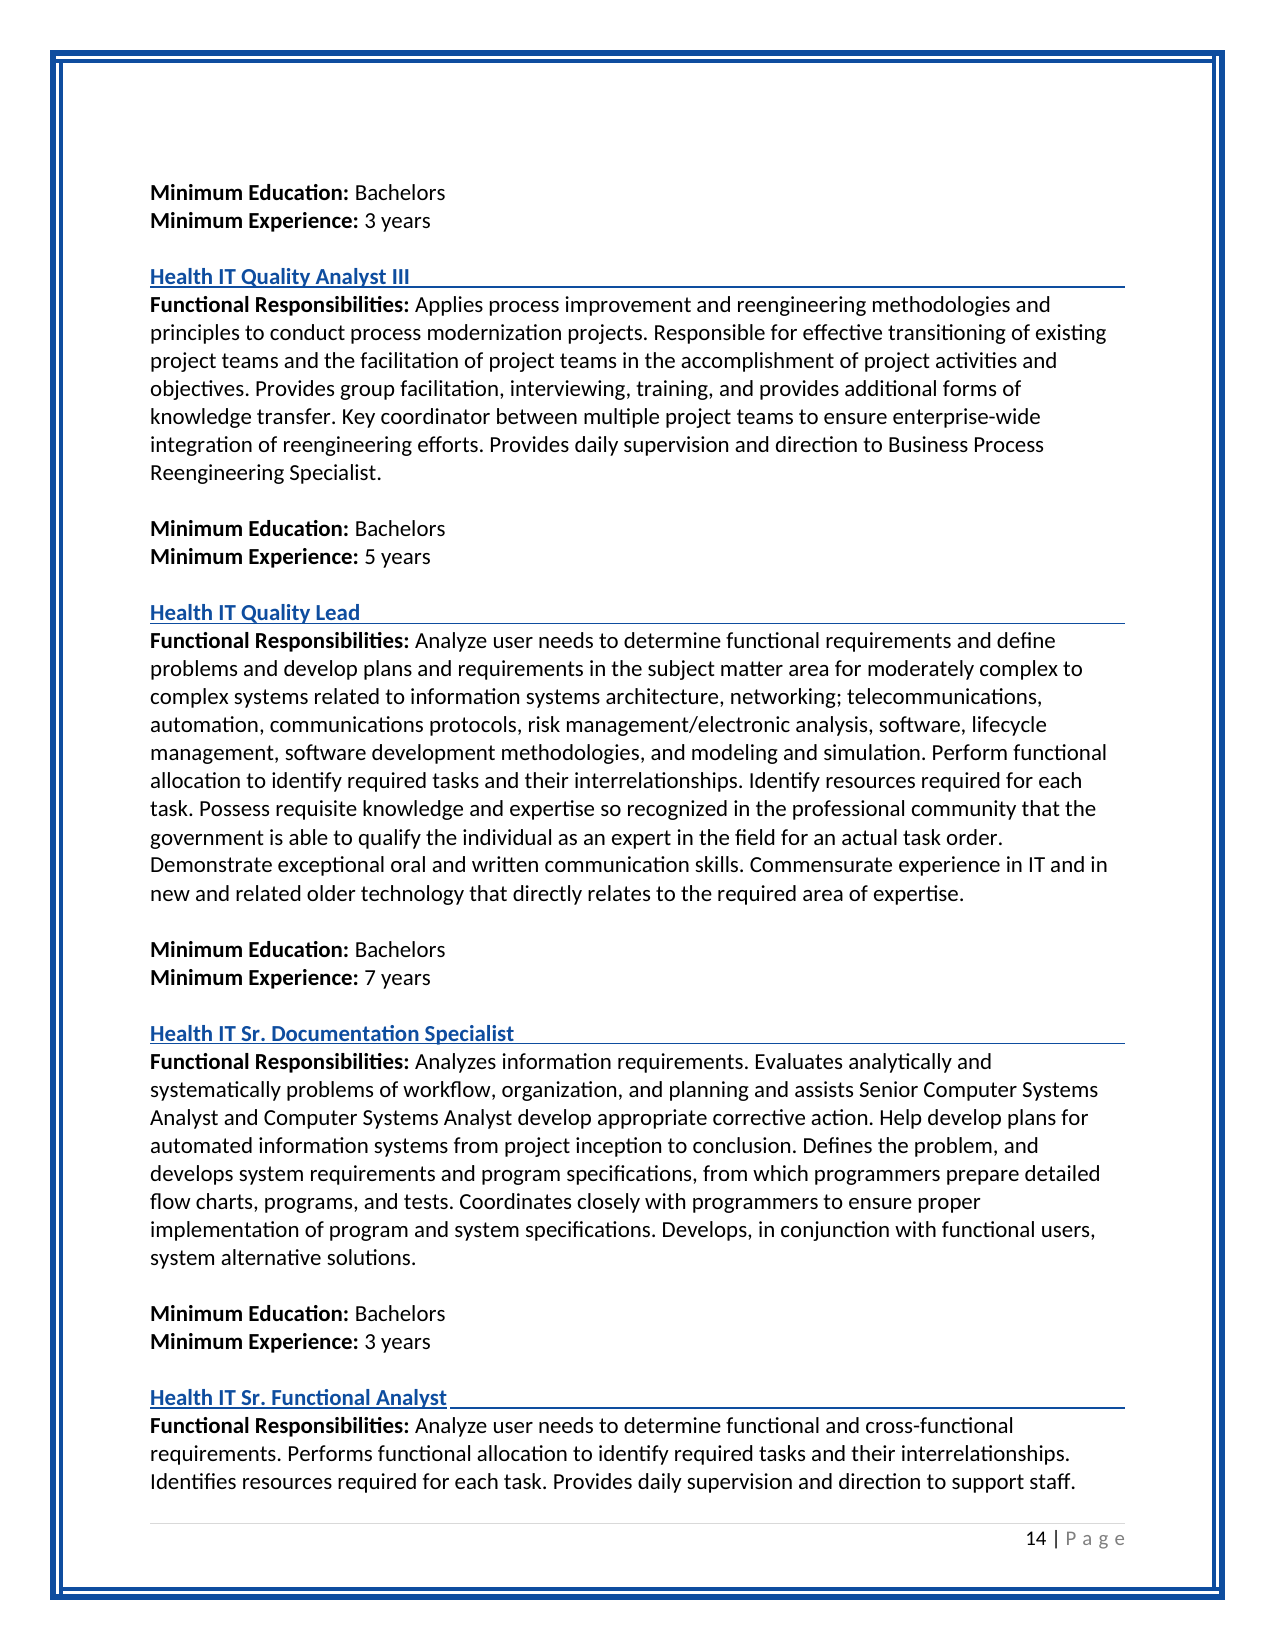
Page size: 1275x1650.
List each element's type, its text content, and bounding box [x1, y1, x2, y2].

text Functional Responsibilities: Analyze user needs to determine functional requirements and define problems and develop plans and requirements in the subject matter area for moderately complex to complex systems related to information systems architecture, networking; telecommunications, automation, communications protocols, risk management/electronic analysis, software, lifecycle management, software development methodologies, and modeling and simulation. Perform functional allocation to identify required tasks and their interrelationships. Identify resources required for each task. Possess requisite knowledge and expertise so recognized in the professional community that the government is able to qualify the individual as an expert in the field for an actual task order. Demonstrate exceptional oral and written communication skills. Commensurate experience in IT and in new and related older technology that directly relates to the required area of expertise. [150, 626, 1125, 907]
text Functional Responsibilities: Analyzes information requirements. Evaluates analytically and systematically problems of workflow, organization, and planning and assists Senior Computer Systems Analyst and Computer Systems Analyst develop appropriate corrective action. Help develop plans for automated information systems from project inception to conclusion. Defines the problem, and develops system requirements and program specifications, from which programmers prepare detailed flow charts, programs, and tests. Coordinates closely with programmers to ensure proper implementation of program and system specifications. Develops, in conjunction with functional users, system alternative solutions. [150, 1047, 1125, 1271]
text Health IT Sr. Functional Analyst [150, 1383, 1125, 1411]
text Health IT Quality Analyst III [150, 262, 1125, 286]
text Minimum Experience: 5 years [150, 542, 1125, 570]
text Health IT Sr. Documentation Specialist [150, 1019, 1125, 1043]
text Minimum Experience: 7 years [150, 963, 1125, 991]
text Minimum Experience: 3 years [150, 206, 1125, 234]
text Minimum Education: Bachelors [150, 514, 1125, 542]
text Functional Responsibilities: Analyze user needs to determine functional and cross-functional requirements. Performs functional allocation to identify required tasks and their interrelationships. Identifies resources required for each task. Provides daily supervision and direction to support staff. [150, 1411, 1125, 1495]
text Minimum Experience: 3 years [150, 1327, 1125, 1355]
text Minimum Education: Bachelors [150, 178, 1125, 206]
text Health IT Quality Lead [150, 598, 1125, 623]
text Functional Responsibilities: Applies process improvement and reengineering methodologies and principles to conduct process modernization projects. Responsible for effective transitioning of existing project teams and the facilitation of project teams in the accomplishment of project activities and objectives. Provides group facilitation, interviewing, training, and provides additional forms of knowledge transfer. Key coordinator between multiple project teams to ensure enterprise-wide integration of reengineering efforts. Provides daily supervision and direction to Business Process Reengineering Specialist. [150, 290, 1125, 486]
text Minimum Education: Bachelors [150, 1299, 1125, 1327]
text Minimum Education: Bachelors [150, 935, 1125, 963]
